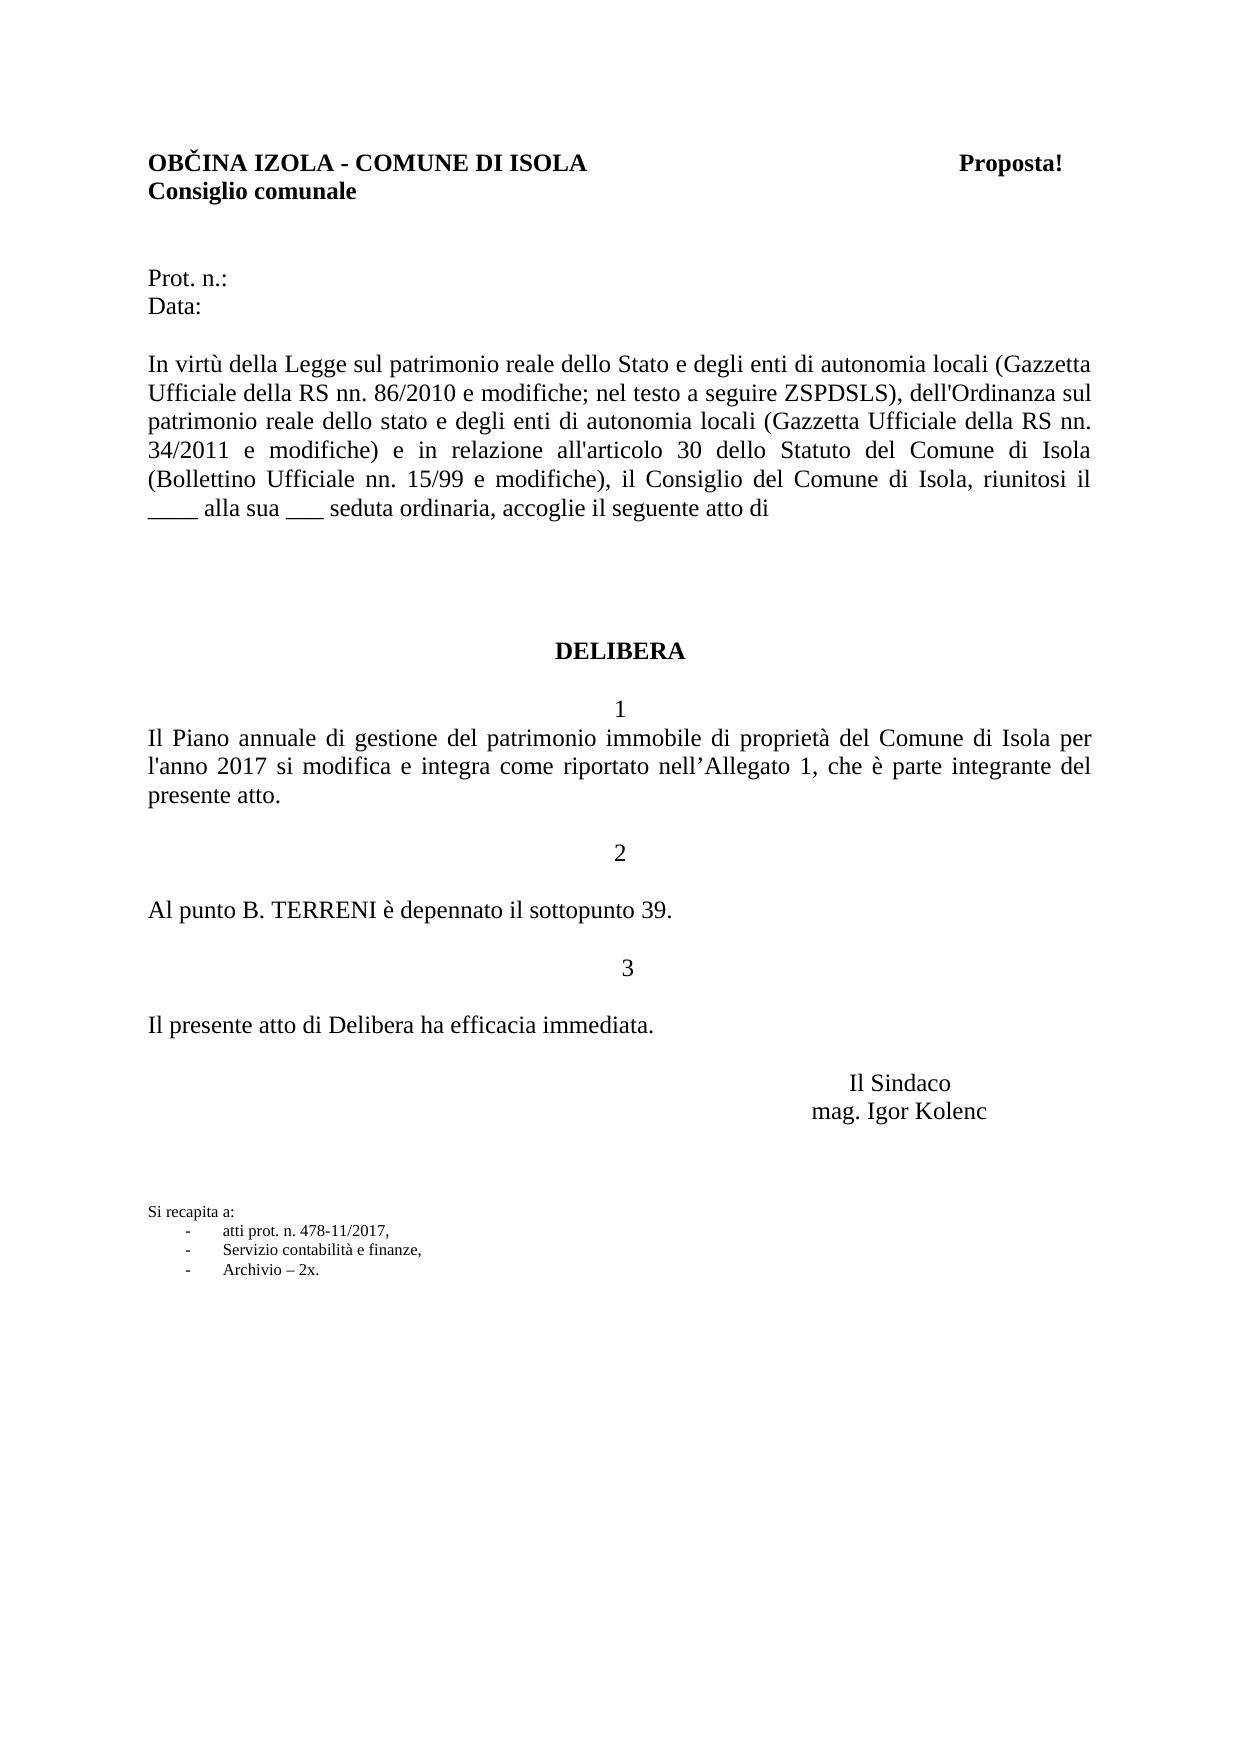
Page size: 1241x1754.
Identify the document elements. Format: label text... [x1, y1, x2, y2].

text DELIBERA [148, 636, 1093, 665]
text Il presente atto di Delibera ha efficacia immediata. [148, 1010, 1093, 1039]
text Prot. n.: [148, 263, 1093, 291]
list Servizio contabilità e finanze, [185, 1240, 1093, 1259]
text Al punto B. TERRENI è depennato il sottopunto 39. [148, 895, 1093, 924]
text Si recapita a: [148, 1202, 1093, 1221]
text 1 [148, 694, 1093, 723]
text Consiglio comunale [148, 176, 1093, 205]
text OBČINA IZOLA - COMUNE DI ISOLA Proposta! [148, 148, 1093, 176]
text mag. Igor Kolenc [148, 1096, 1093, 1125]
list atti prot. n. 478-11/2017, [185, 1221, 1093, 1240]
text 3 [223, 953, 1093, 981]
text Il Piano annuale di gestione del patrimonio immobile di proprietà del Comune di Isola per l'anno 2017 si modifica e integra come riportato nell’Allegato 1, che è parte integrante del presente atto. [148, 723, 1093, 809]
list Archivio – 2x. [185, 1259, 1093, 1278]
text Il Sindaco [148, 1068, 1093, 1096]
text In virtù della Legge sul patrimonio reale dello Stato e degli enti di autonomia locali (Gazzetta Ufficiale della RS nn. 86/2010 e modifiche; nel testo a seguire ZSPDSLS), dell'Ordinanza sul patrimonio reale dello stato e degli enti di autonomia locali (Gazzetta Ufficiale della RS nn. 34/2011 e modifiche) e in relazione all'articolo 30 dello Statuto del Comune di Isola (Bollettino Ufficiale nn. 15/99 e modifiche), il Consiglio del Comune di Isola, riunitosi il ____ alla sua ___ seduta ordinaria, accoglie il seguente atto di [148, 349, 1093, 521]
text 2 [148, 838, 1093, 866]
text Data: [148, 291, 1093, 320]
